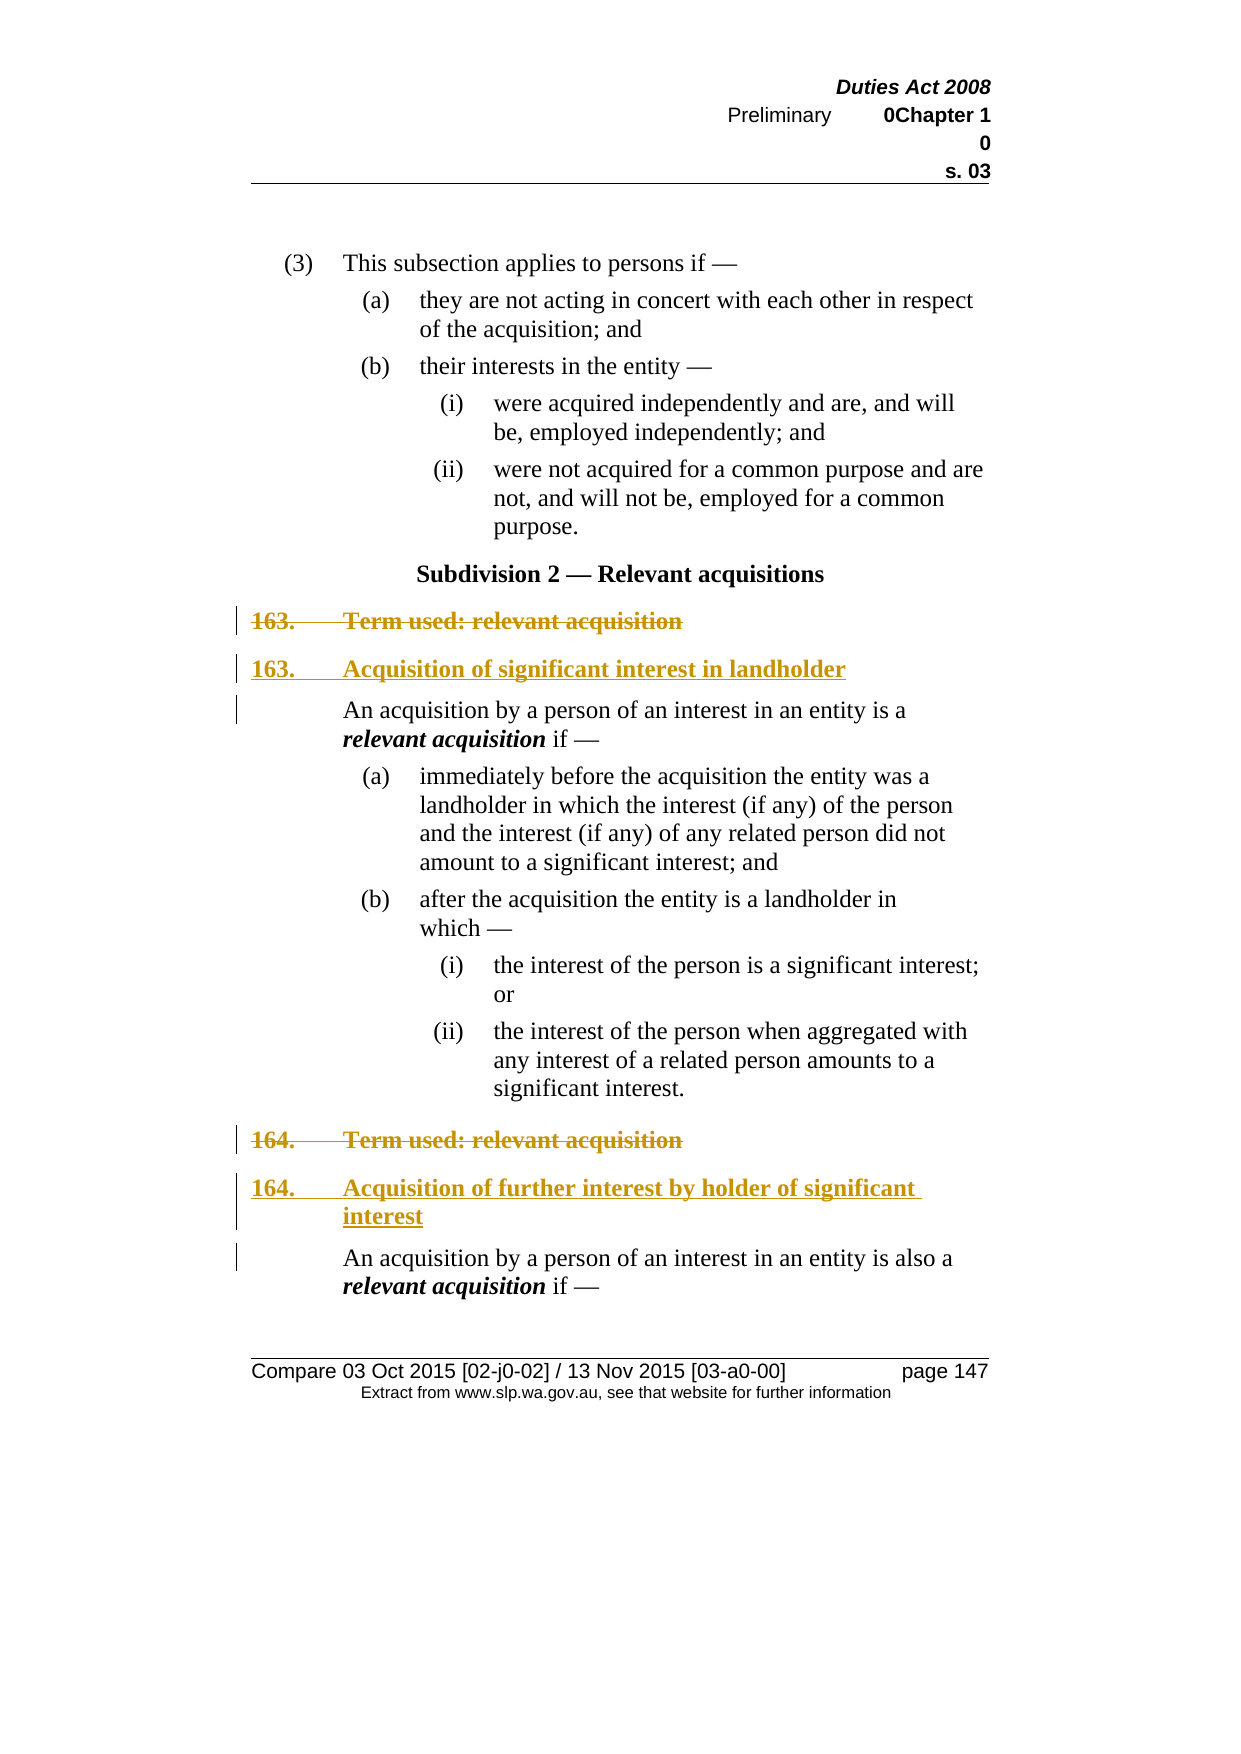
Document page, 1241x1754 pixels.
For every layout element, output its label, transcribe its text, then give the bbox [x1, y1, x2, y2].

text (i) the interest of the person is a significant interest; or [251, 950, 989, 1008]
text (b) after the acquisition the entity is a landholder in which — [251, 884, 989, 942]
subtitle Subdivision 2 — Relevant acquisitions [251, 559, 989, 588]
text (b) their interests in the entity — [251, 351, 989, 380]
text An acquisition by a person of an interest in an entity is also a relevant acquisition if — [251, 1243, 989, 1300]
text (ii) the interest of the person when aggregated with any interest of a related person amounts to a significant interest. [251, 1016, 989, 1102]
text (a) they are not acting in concert with each other in respect of the acquisition; and [251, 285, 989, 343]
text (a) immediately before the acquisition the entity was a landholder in which the interest (if any) of the person and the interest (if any) of any related person did not amount to a significant interest; and [251, 761, 989, 876]
text (ii) were not acquired for a common purpose and are not, and will not be, employed for a common purpose. [251, 454, 989, 540]
text (i) were acquired independently and are, and will be, employed independently; and [251, 388, 989, 446]
text (3) This subsection applies to persons if — [251, 248, 989, 277]
text An acquisition by a person of an interest in an entity is a relevant acquisition if — [251, 695, 989, 753]
